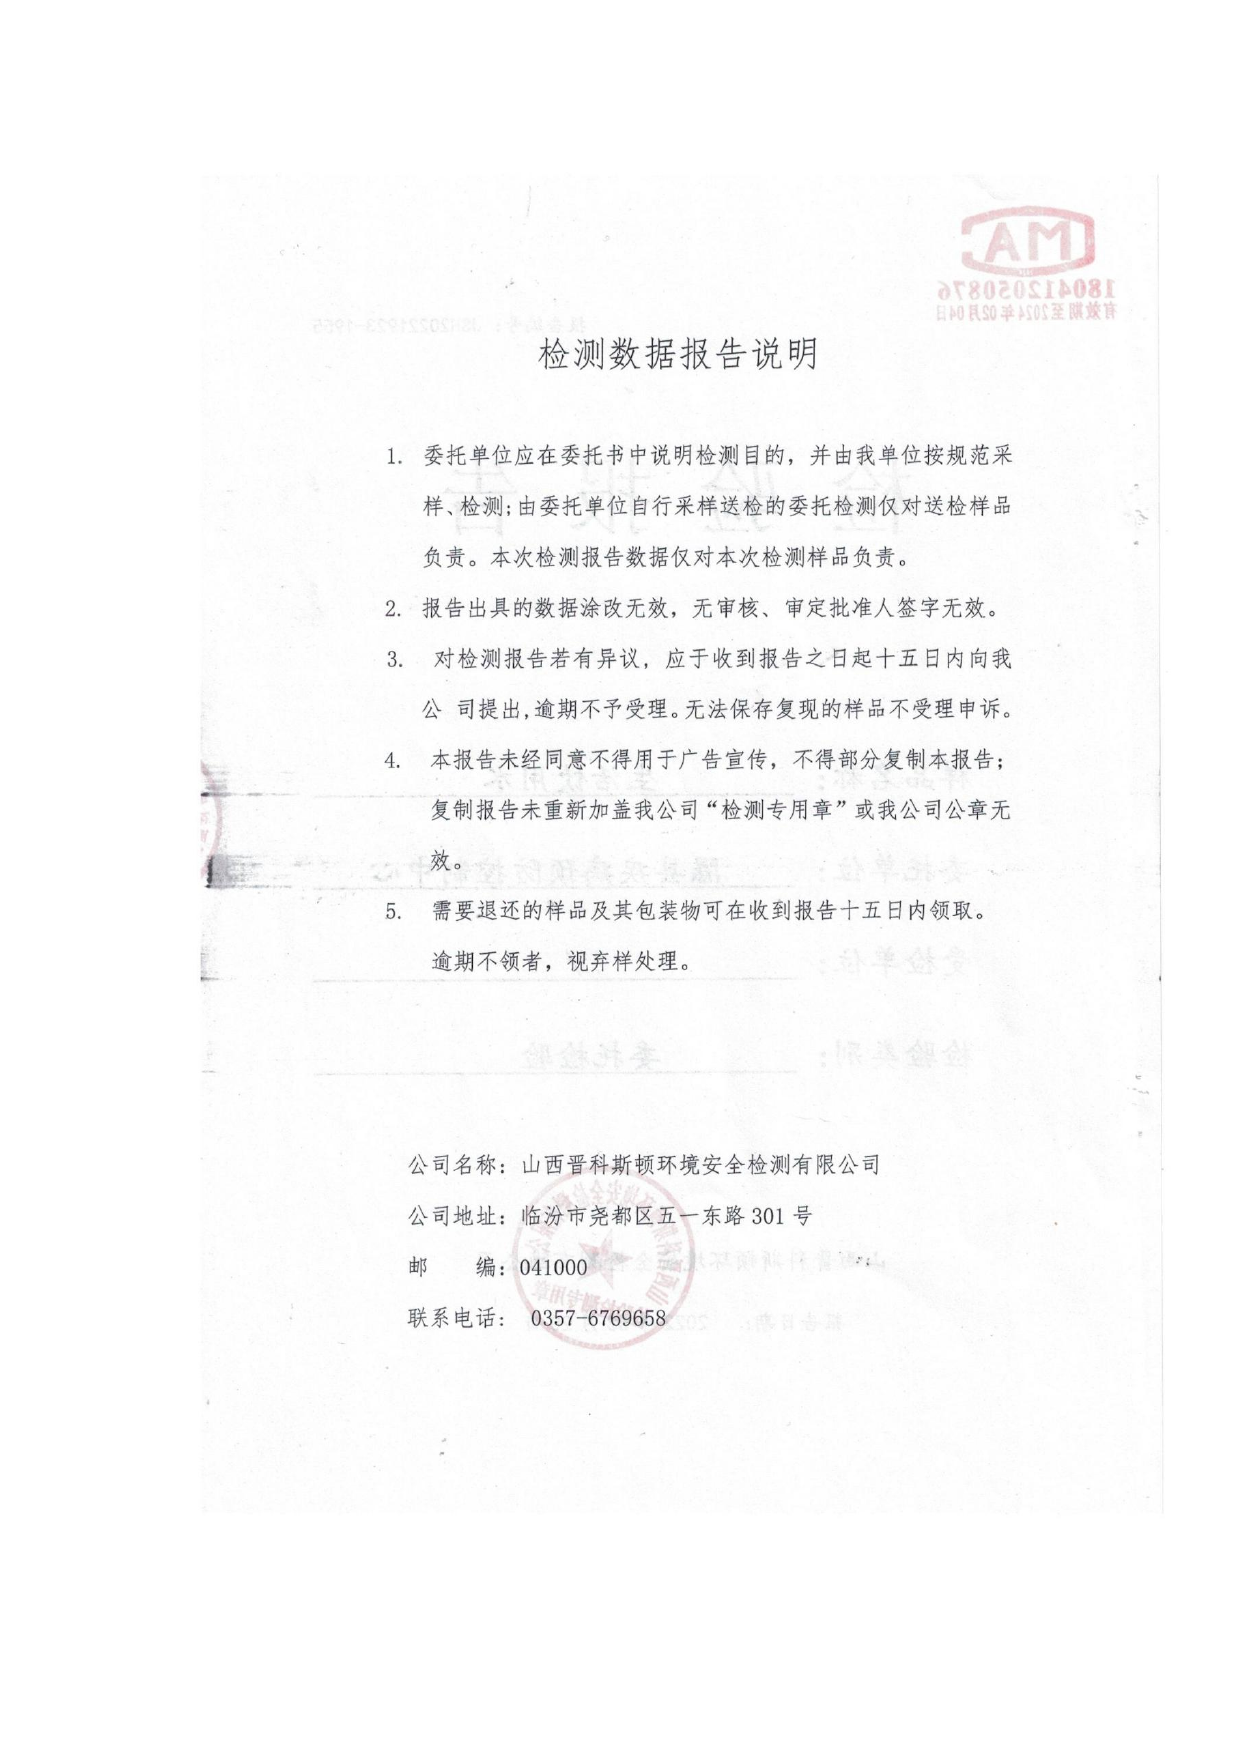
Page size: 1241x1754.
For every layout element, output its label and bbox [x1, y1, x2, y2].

picture [187, 162, 1181, 1528]
